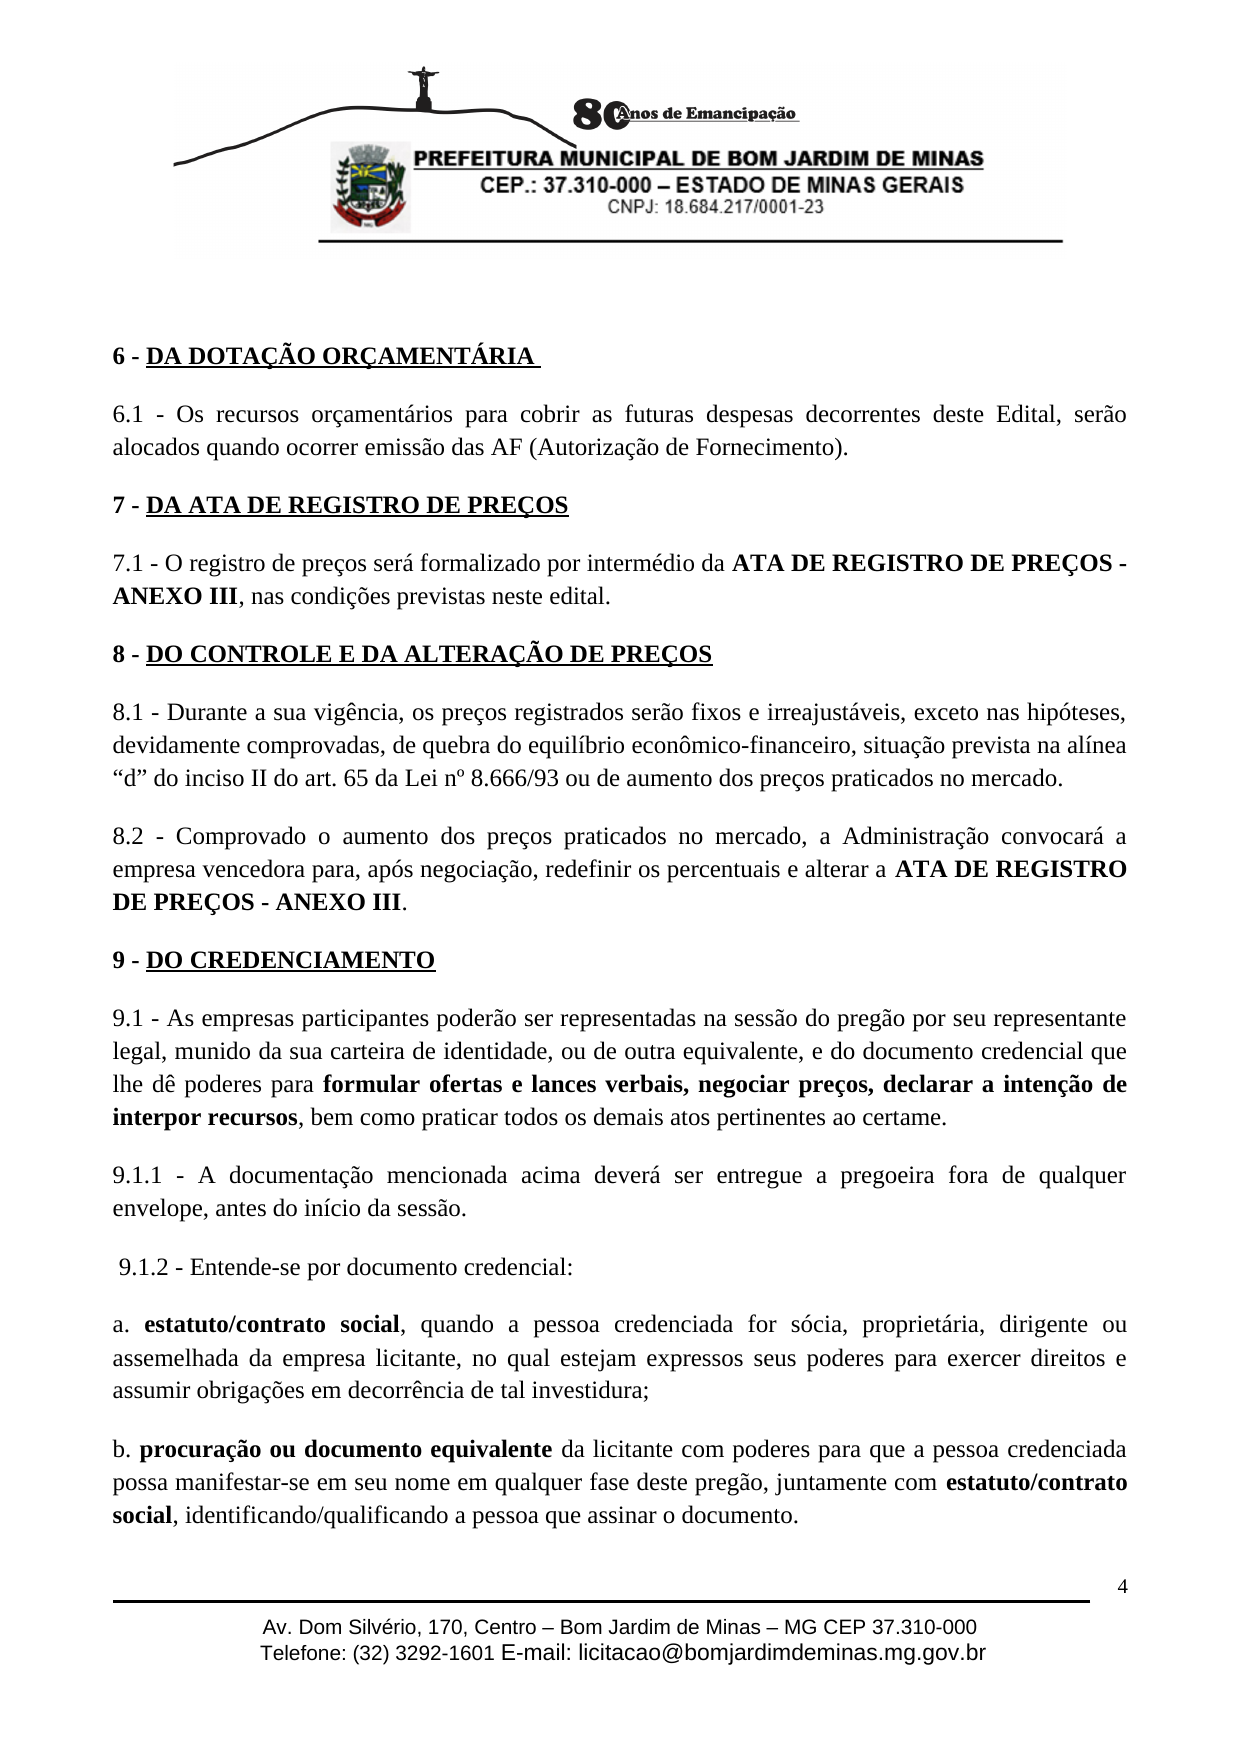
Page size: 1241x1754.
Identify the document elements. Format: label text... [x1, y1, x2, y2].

text 9.1.1 - A documentação mencionada acima deverá ser entregue a pregoeira fora de qualquer envelope, antes do início da sessão. [112, 1161, 1128, 1222]
text 9 - DO CREDENCIAMENTO [112, 945, 1128, 974]
text 6 - DA DOTAÇÃO ORÇAMENTÁRIA [112, 341, 1128, 370]
text a. estatuto/contrato social, quando a pessoa credenciada for sócia, proprietária, dirigente ou assemelhada da empresa licitante, no qual estejam expressos seus poderes para exercer direitos e assumir obrigações em decorrência de tal investidura; [112, 1309, 1128, 1404]
text 8.1 - Durante a sua vigência, os preços registrados serão fixos e irreajustáveis, exceto nas hipóteses, devidamente comprovadas, de quebra do equilíbrio econômico-financeiro, situação prevista na alínea “d” do inciso II do art. 65 da Lei nº 8.666/93 ou de aumento dos preços praticados no mercado. [112, 697, 1128, 792]
text 8 - DO CONTROLE E DA ALTERAÇÃO DE PREÇOS [112, 639, 1128, 668]
text b. procuração ou documento equivalente da licitante com poderes para que a pessoa credenciada possa manifestar-se em seu nome em qualquer fase deste pregão, juntamente com estatuto/contrato social, identificando/qualificando a pessoa que assinar o documento. [112, 1434, 1128, 1528]
text 8.2 - Comprovado o aumento dos preços praticados no mercado, a Administração convocará a empresa vencedora para, após negociação, redefinir os percentuais e alterar a ATA DE REGISTRO DE PREÇOS - ANEXO III. [112, 821, 1128, 916]
text 6.1 - Os recursos orçamentários para cobrir as futuras despesas decorrentes deste Edital, serão alocados quando ocorrer emissão das AF (Autorização de Fornecimento). [112, 399, 1128, 461]
text 9.1 - As empresas participantes poderão ser representadas na sessão do pregão por seu representante legal, munido da sua carteira de identidade, ou de outra equivalente, e do documento credencial que lhe dê poderes para formular ofertas e lances verbais, negociar preços, declarar a intenção de interpor recursos, bem como praticar todos os demais atos pertinentes ao certame. [112, 1003, 1128, 1131]
picture [173, 62, 1067, 259]
text 7.1 - O registro de preços será formalizado por intermédio da ATA DE REGISTRO DE PREÇOS - ANEXO III, nas condições previstas neste edital. [112, 548, 1128, 610]
text 7 - DA ATA DE REGISTRO DE PREÇOS [112, 490, 1128, 519]
text 9.1.2 - Entende-se por documento credencial: [112, 1252, 1128, 1280]
